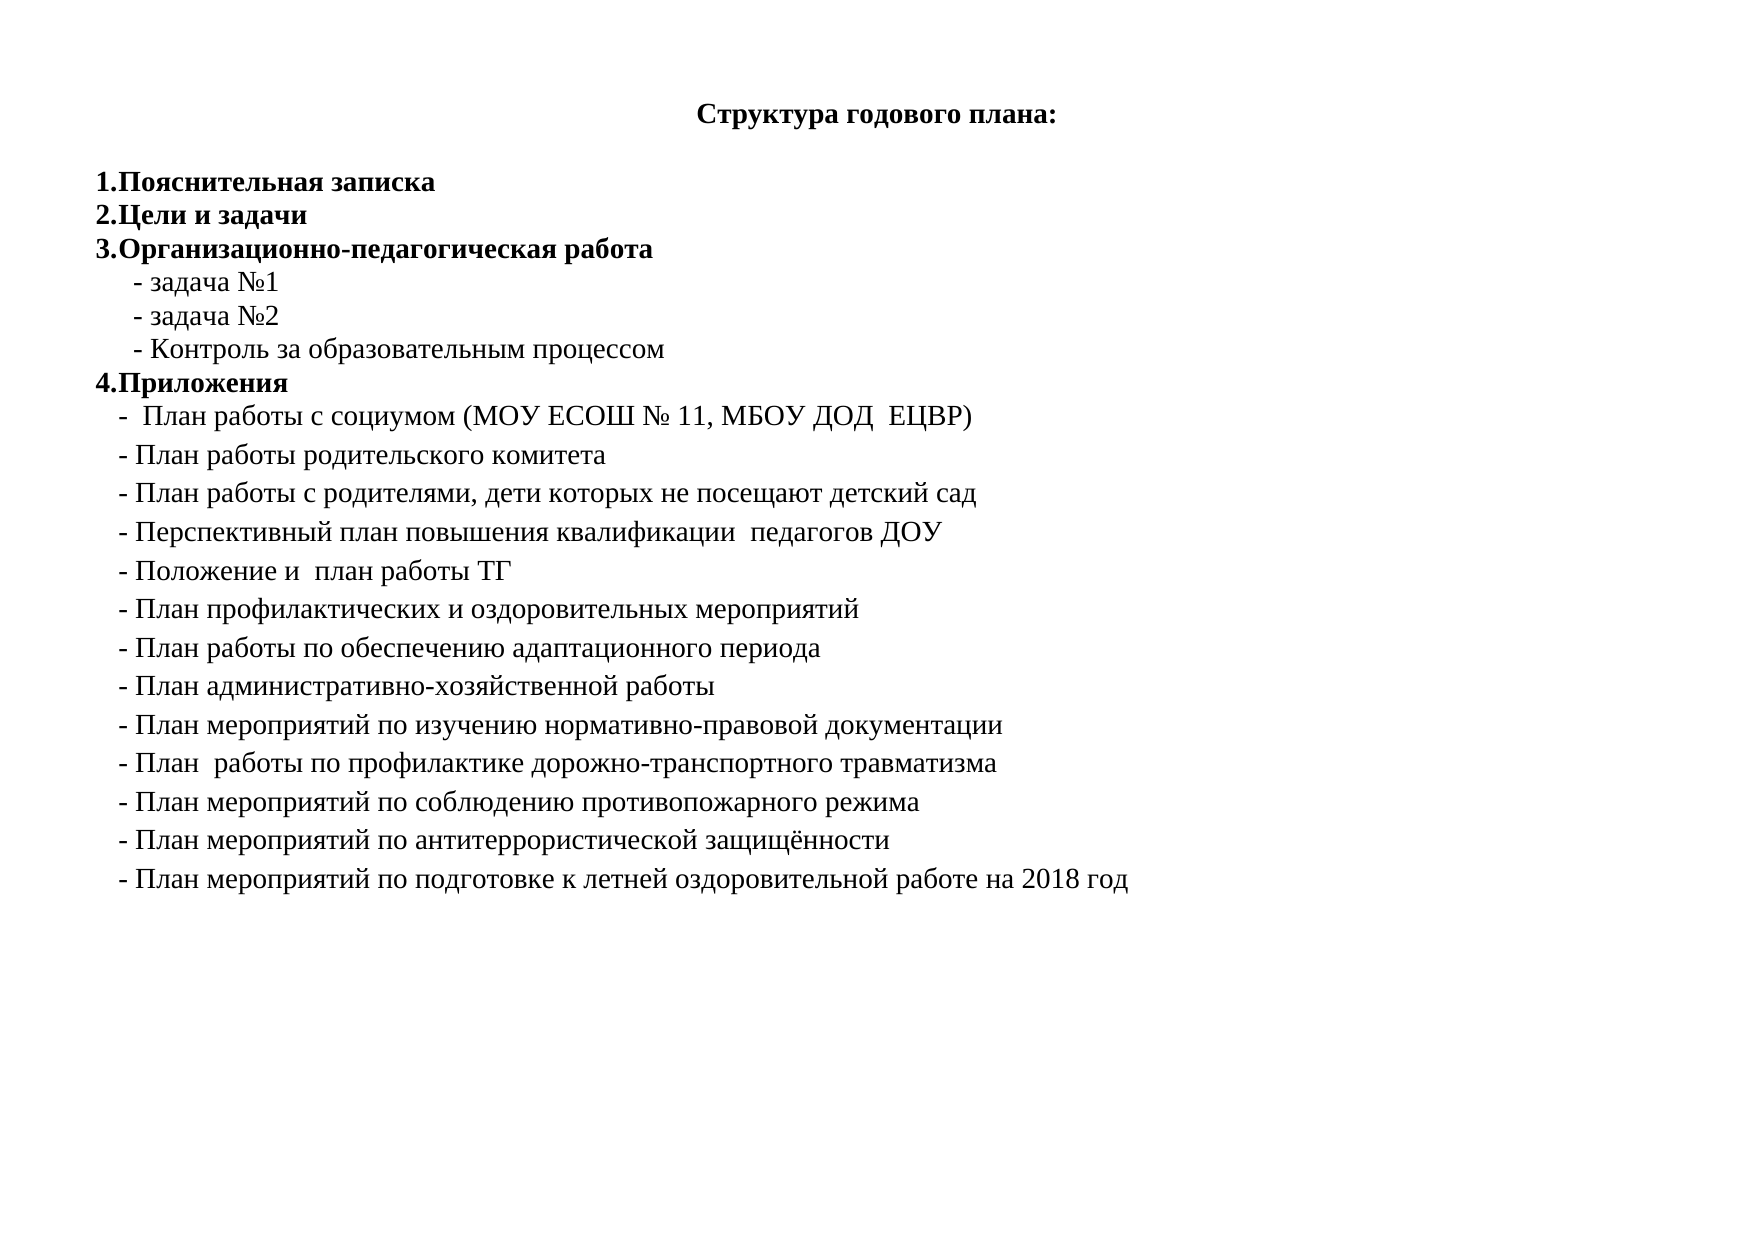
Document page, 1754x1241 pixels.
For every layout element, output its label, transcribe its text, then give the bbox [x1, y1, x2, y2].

list Пояснительная записка [95, 164, 1636, 197]
text - задача №1 [133, 264, 1636, 298]
text - План мероприятий по антитеррористической защищённости [118, 822, 1636, 856]
list Организационно-педагогическая работа [95, 231, 1636, 264]
text - План работы по профилактике дорожно-транспортного травматизма [118, 745, 1636, 779]
text - задача №2 [133, 298, 1636, 331]
text - Перспективный план повышения квалификации педагогов ДОУ [118, 514, 1636, 548]
text - План работы родительского комитета [118, 437, 1636, 471]
text - План работы с родителями, дети которых не посещают детский сад [118, 476, 1636, 509]
list Приложения [95, 365, 1636, 398]
text - План мероприятий по подготовке к летней оздоровительной работе на 2018 год [118, 861, 1636, 894]
text - План профилактических и оздоровительных мероприятий [118, 591, 1636, 625]
list Цели и задачи [95, 197, 1636, 231]
text - План мероприятий по изучению нормативно-правовой документации [118, 707, 1636, 740]
text - План работы с социумом (МОУ ЕСОШ № 11, МБОУ ДОД ЕЦВР) [118, 398, 1636, 432]
text - План мероприятий по соблюдению противопожарного режима [118, 784, 1636, 817]
text - План административно-хозяйственной работы [118, 668, 1636, 702]
text - Контроль за образовательным процессом [133, 331, 1636, 365]
text - План работы по обеспечению адаптационного периода [118, 630, 1636, 663]
text Структура годового плана: [118, 97, 1636, 130]
text - Положение и план работы ТГ [118, 553, 1636, 586]
